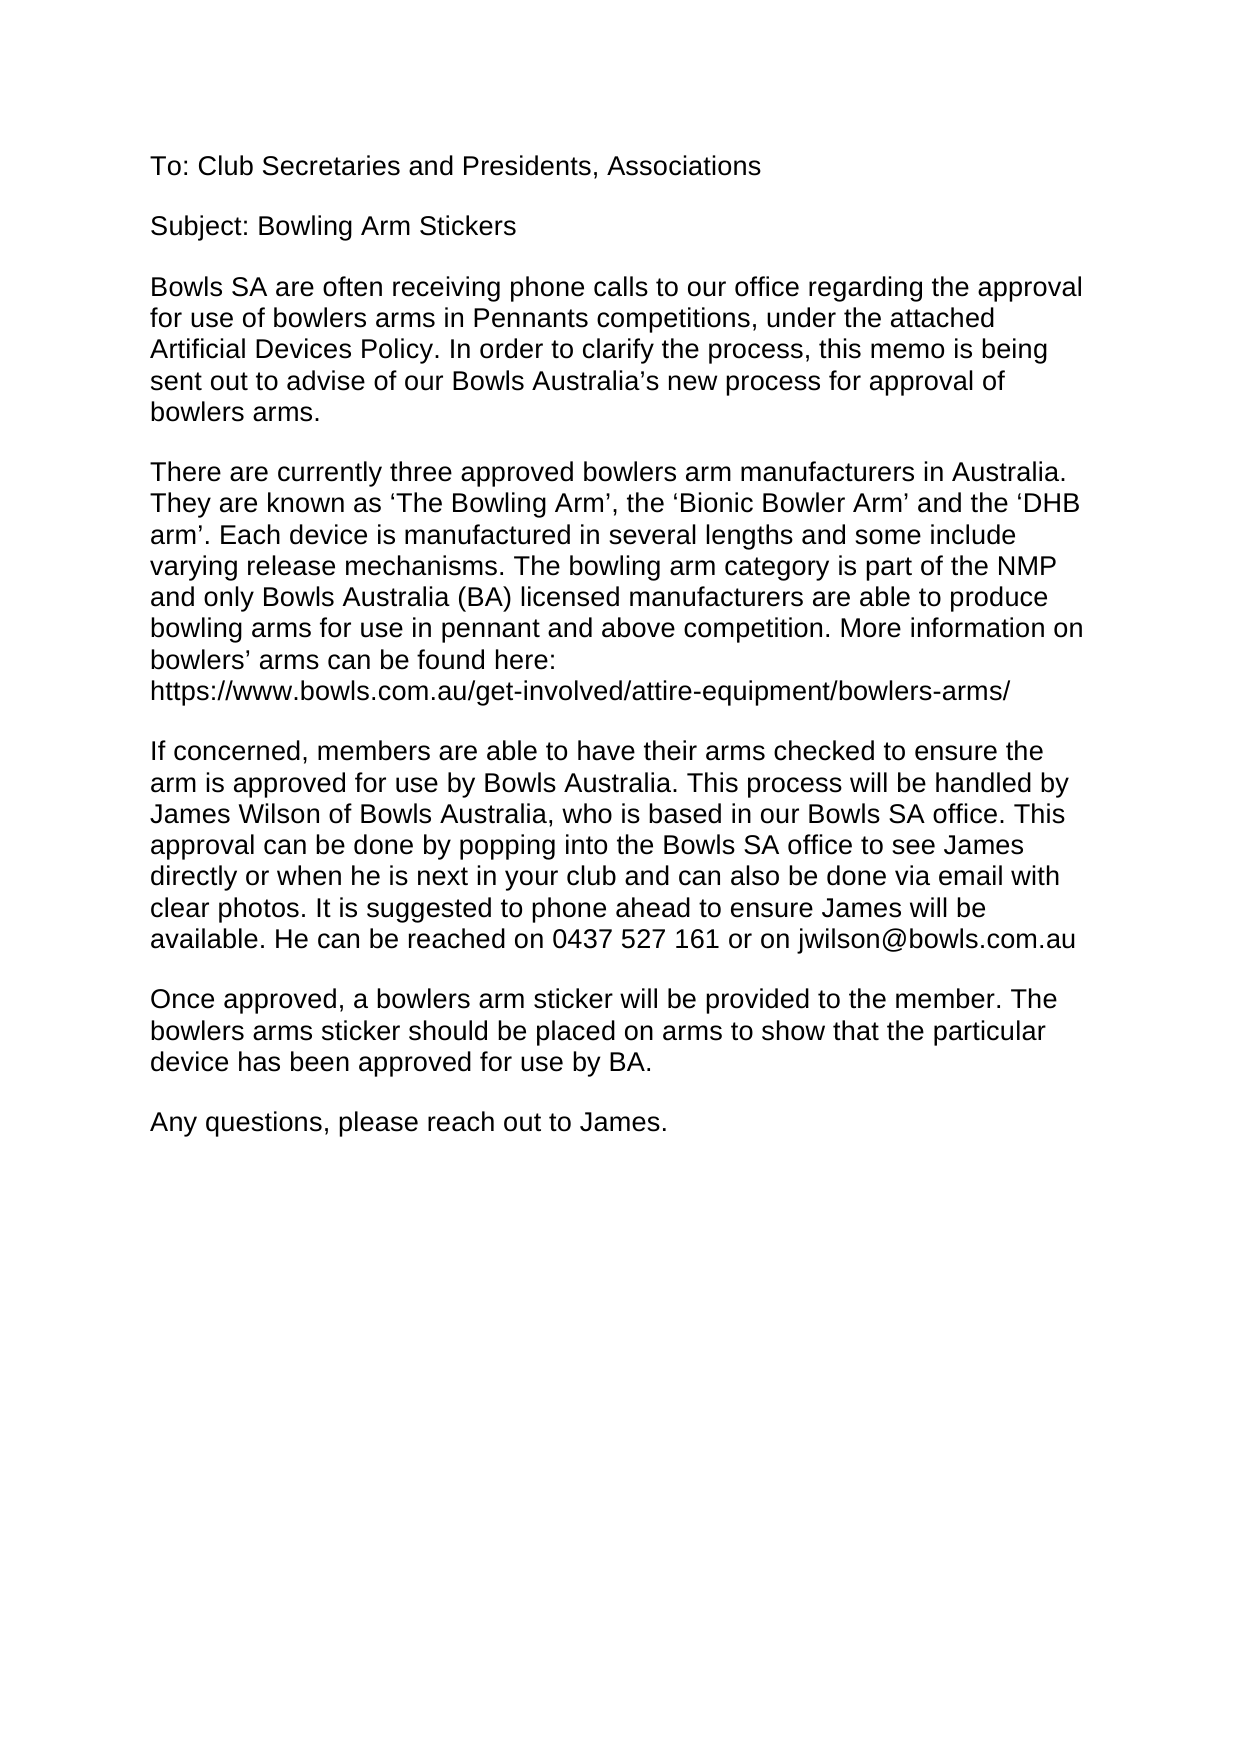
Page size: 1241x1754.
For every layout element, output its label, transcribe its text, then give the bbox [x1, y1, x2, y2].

text If concerned, members are able to have their arms checked to ensure the arm is approved for use by Bowls Australia. This process will be handled by James Wilson of Bowls Australia, who is based in our Bowls SA office. This approval can be done by popping into the Bowls SA office to see James directly or when he is next in your club and can also be done via email with clear photos. It is suggested to phone ahead to ensure James will be available. He can be reached on 0437 527 161 or on jwilson@bowls.com.au [150, 735, 1090, 954]
text Any questions, please reach out to James. [150, 1106, 1090, 1137]
text There are currently three approved bowlers arm manufacturers in Australia. They are known as ‘The Bowling Arm’, the ‘Bionic Bowler Arm’ and the ‘DHB arm’. Each device is manufactured in several lengths and some include varying release mechanisms. The bowling arm category is part of the NMP and only Bowls Australia (BA) licensed manufacturers are able to produce bowling arms for use in pennant and above competition. More information on bowlers’ arms can be found here: https://www.bowls.com.au/get-involved/attire-equipment/bowlers-arms/ [150, 456, 1090, 706]
text Bowls SA are often receiving phone calls to our office regarding the approval for use of bowlers arms in Pennants competitions, under the attached Artificial Devices Policy. In order to clarify the process, this memo is being sent out to advise of our Bowls Australia’s new process for approval of bowlers arms. [150, 271, 1090, 427]
text Once approved, a bowlers arm sticker will be provided to the member. The bowlers arms sticker should be placed on arms to show that the particular device has been approved for use by BA. [150, 983, 1090, 1077]
text To: Club Secretaries and Presidents, Associations [150, 150, 1090, 181]
text Subject: Bowling Arm Stickers [150, 210, 1090, 242]
